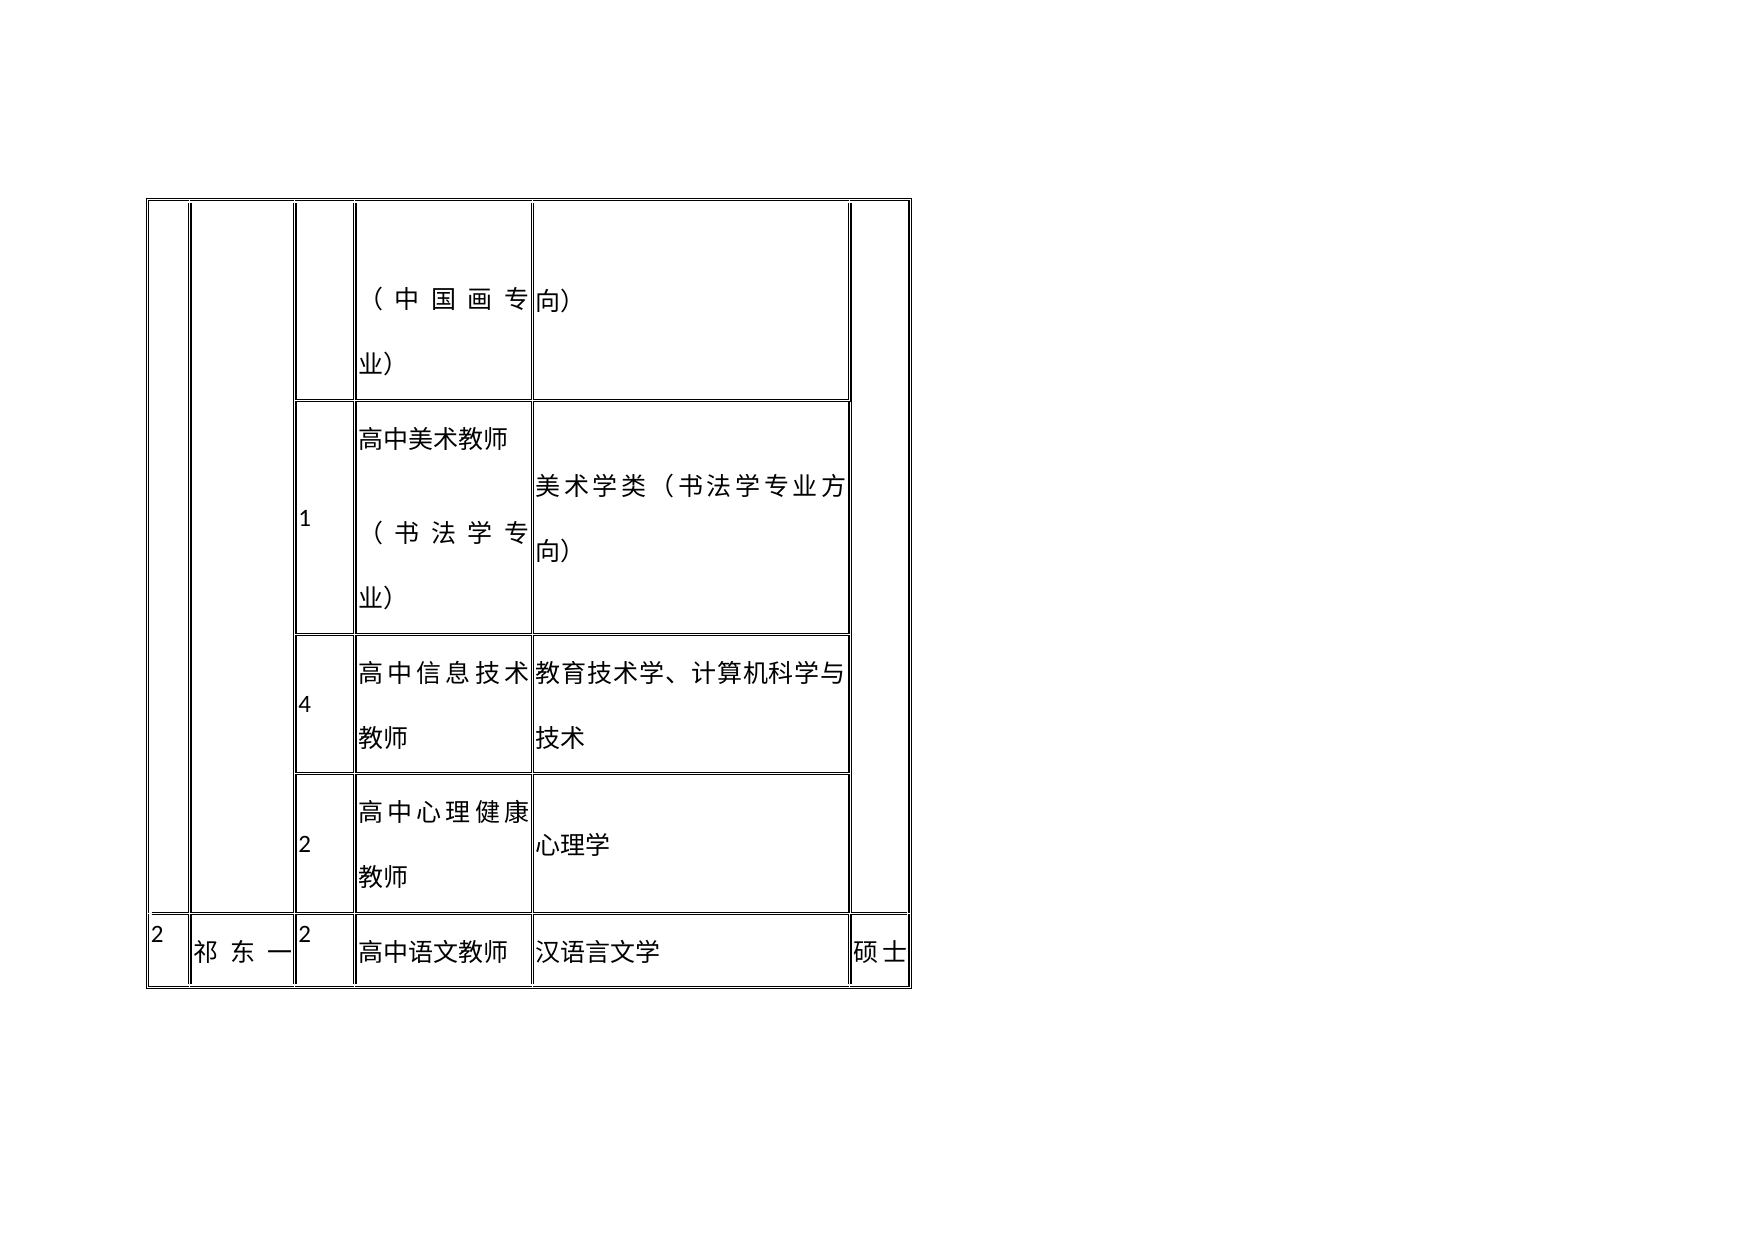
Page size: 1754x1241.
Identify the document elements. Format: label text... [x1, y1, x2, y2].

table_cell 高中美术教师 （书法学专业） [357, 402, 531, 632]
table_cell 美术学类（书法学专业方向） [534, 402, 848, 632]
table_cell 2 [295, 911, 355, 986]
table_cell 1 [297, 402, 353, 632]
table_cell 高中美术教师 （中国画专业） [355, 201, 532, 399]
table_cell 2 [297, 775, 353, 911]
table_cell 心理学 [534, 775, 848, 911]
table_cell 1 [295, 199, 355, 399]
table_cell 高中信息技术教师 [357, 636, 531, 772]
table_cell 高中语文教师 [355, 915, 532, 986]
table_cell 高中心理健康教师 [357, 775, 531, 911]
table_cell 4 [297, 636, 353, 772]
table_cell 教育技术学、计算机科学与技术 [534, 636, 848, 772]
table_cell 2 [149, 911, 190, 986]
table_cell 美术学类（中国画专业方向） [533, 199, 850, 399]
table_cell 汉语言文学 [533, 913, 850, 986]
table_cell 硕士研究生专业不限 [850, 911, 909, 986]
table_cell 祁东一中 (10人) [190, 911, 295, 986]
